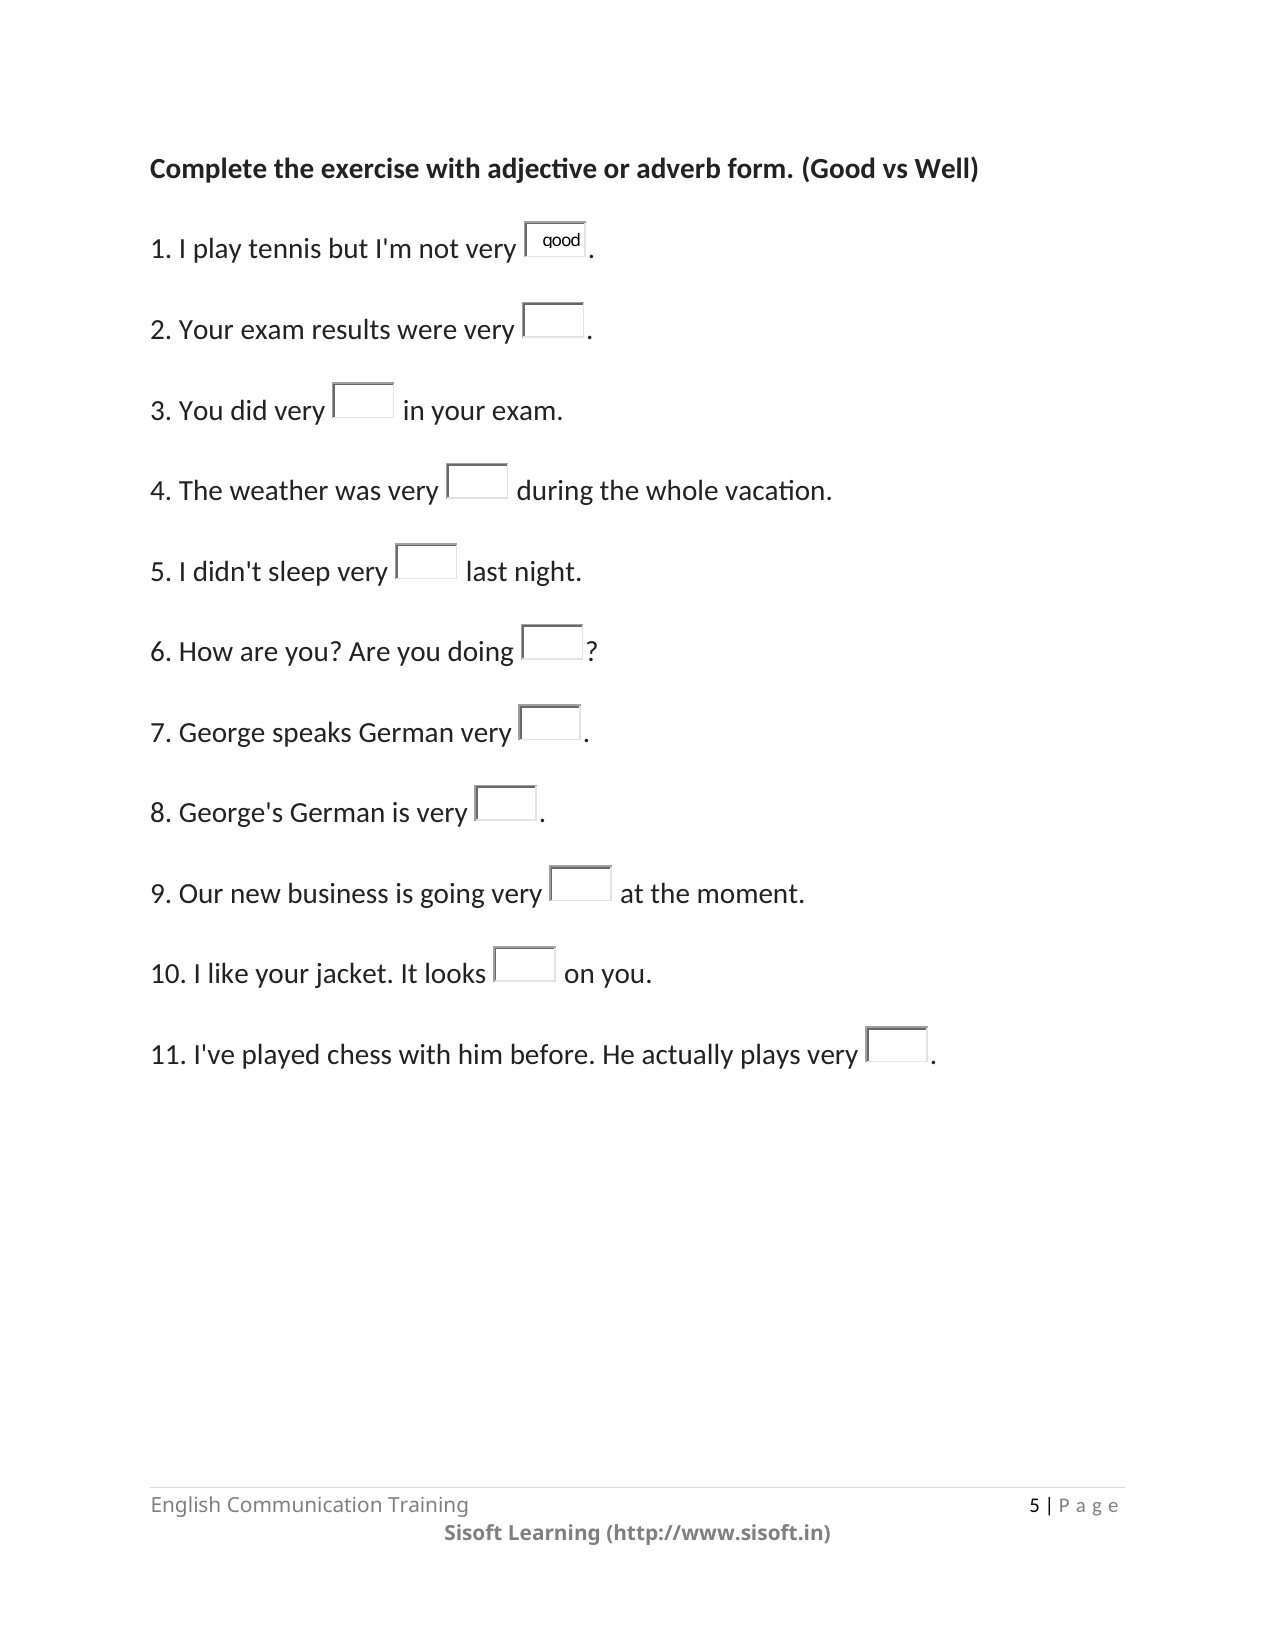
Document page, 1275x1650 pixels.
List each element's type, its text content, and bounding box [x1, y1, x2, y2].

text Complete the exercise with adjective or adverb form. (Good vs Well) 1. I play tennis but I'm not very . 2. Your exam results were very . 3. You did very in your exam. 4. The weather was very during the whole vacation. 5. I didn't sleep very last night. 6. How are you? Are you doing ? 7. George speaks German very . 8. George's German is very . 9. Our new business is going very at the moment. 10. I like your jacket. It looks on you. 11. I've played chess with him before. He actually plays very . [150, 150, 1125, 1071]
